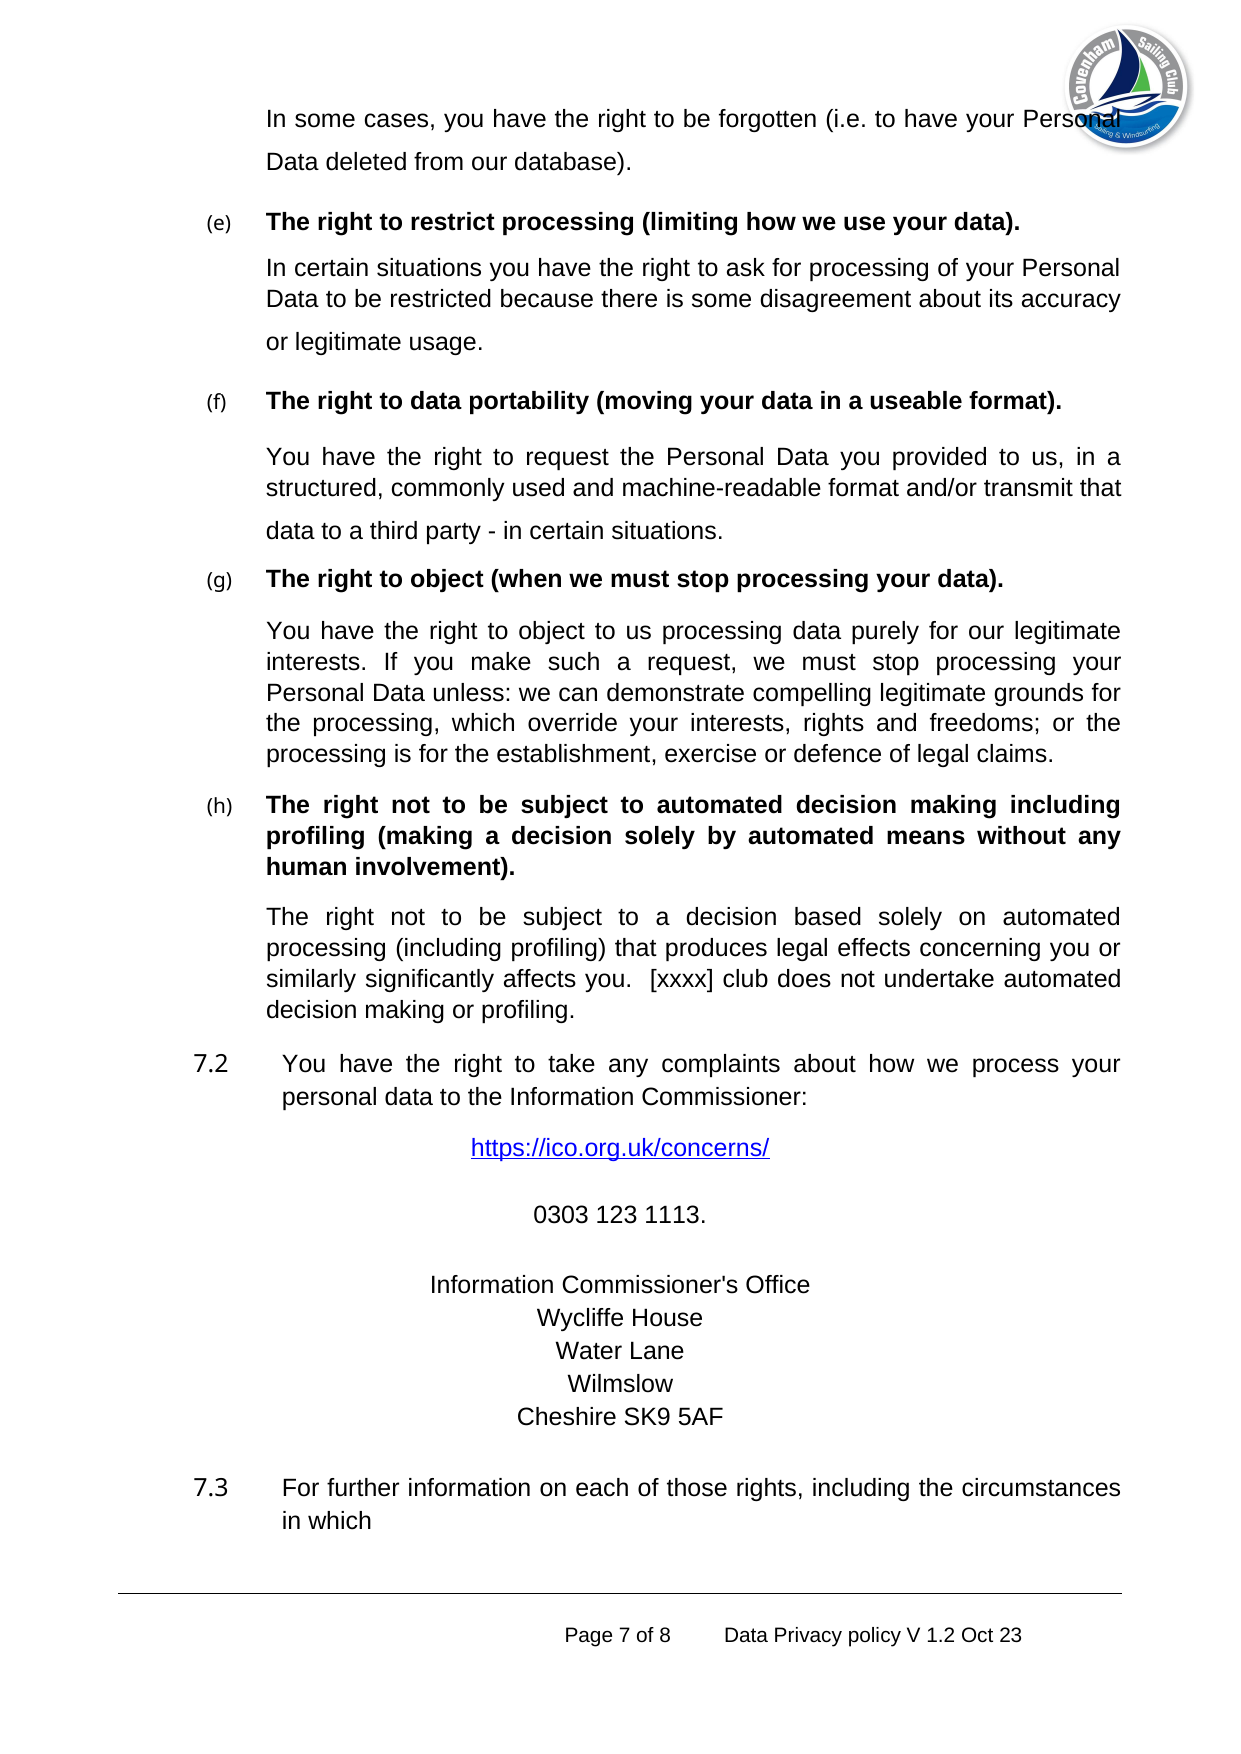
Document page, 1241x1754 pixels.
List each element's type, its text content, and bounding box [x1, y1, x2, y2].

text Information Commissioner's Office [118, 1270, 1122, 1298]
picture [1053, 17, 1203, 161]
list The right to data portability (moving your data in a useable format). [207, 375, 1122, 419]
text In certain situations you have the right to ask for processing of your Personal Data to be restricted because there is some disagreement about its accuracy or legitimate usage. [266, 253, 1123, 359]
list The right not to be subject to automated decision making including profiling (making a decision solely by automated means without any human involvement). [207, 790, 1122, 880]
list The right to object (when we must stop processing your data). [207, 564, 1122, 594]
text Cheshire SK9 5AF [118, 1402, 1122, 1431]
text The right not to be subject to a decision based solely on automated processing (including profiling) that produces legal effects concerning you or similarly significantly affects you. [xxxx] club does not undertake automated decision making or profiling. [266, 902, 1123, 1023]
list You have the right to take any complaints about how we process your personal data to the Information Commissioner: [193, 1046, 1123, 1110]
list The right to restrict processing (limiting how we use your data). [207, 196, 1122, 240]
text You have the right to object to us processing data purely for our legitimate interests. If you make such a request, we must stop processing your Personal Data unless: we can demonstrate compelling legitimate grounds for the processing, which override your interests, rights and freedoms; or the processing is for the establishment, exercise or defence of legal claims. [266, 616, 1123, 768]
text 0303 123 1113. [118, 1200, 1122, 1229]
text Wycliffe House [118, 1303, 1122, 1332]
list For further information on each of those rights, including the circumstances in which [193, 1469, 1123, 1534]
text Wilmslow [118, 1369, 1122, 1398]
text In some cases, you have the right to be forgotten (i.e. to have your Personal Data deleted from our database). [266, 104, 1123, 179]
text https://ico.org.uk/concerns/ [118, 1132, 1122, 1161]
text Water Lane [118, 1336, 1122, 1365]
text You have the right to request the Personal Data you provided to us, in a structured, commonly used and machine-readable format and/or transmit that data to a third party - in certain situations. [266, 442, 1123, 549]
